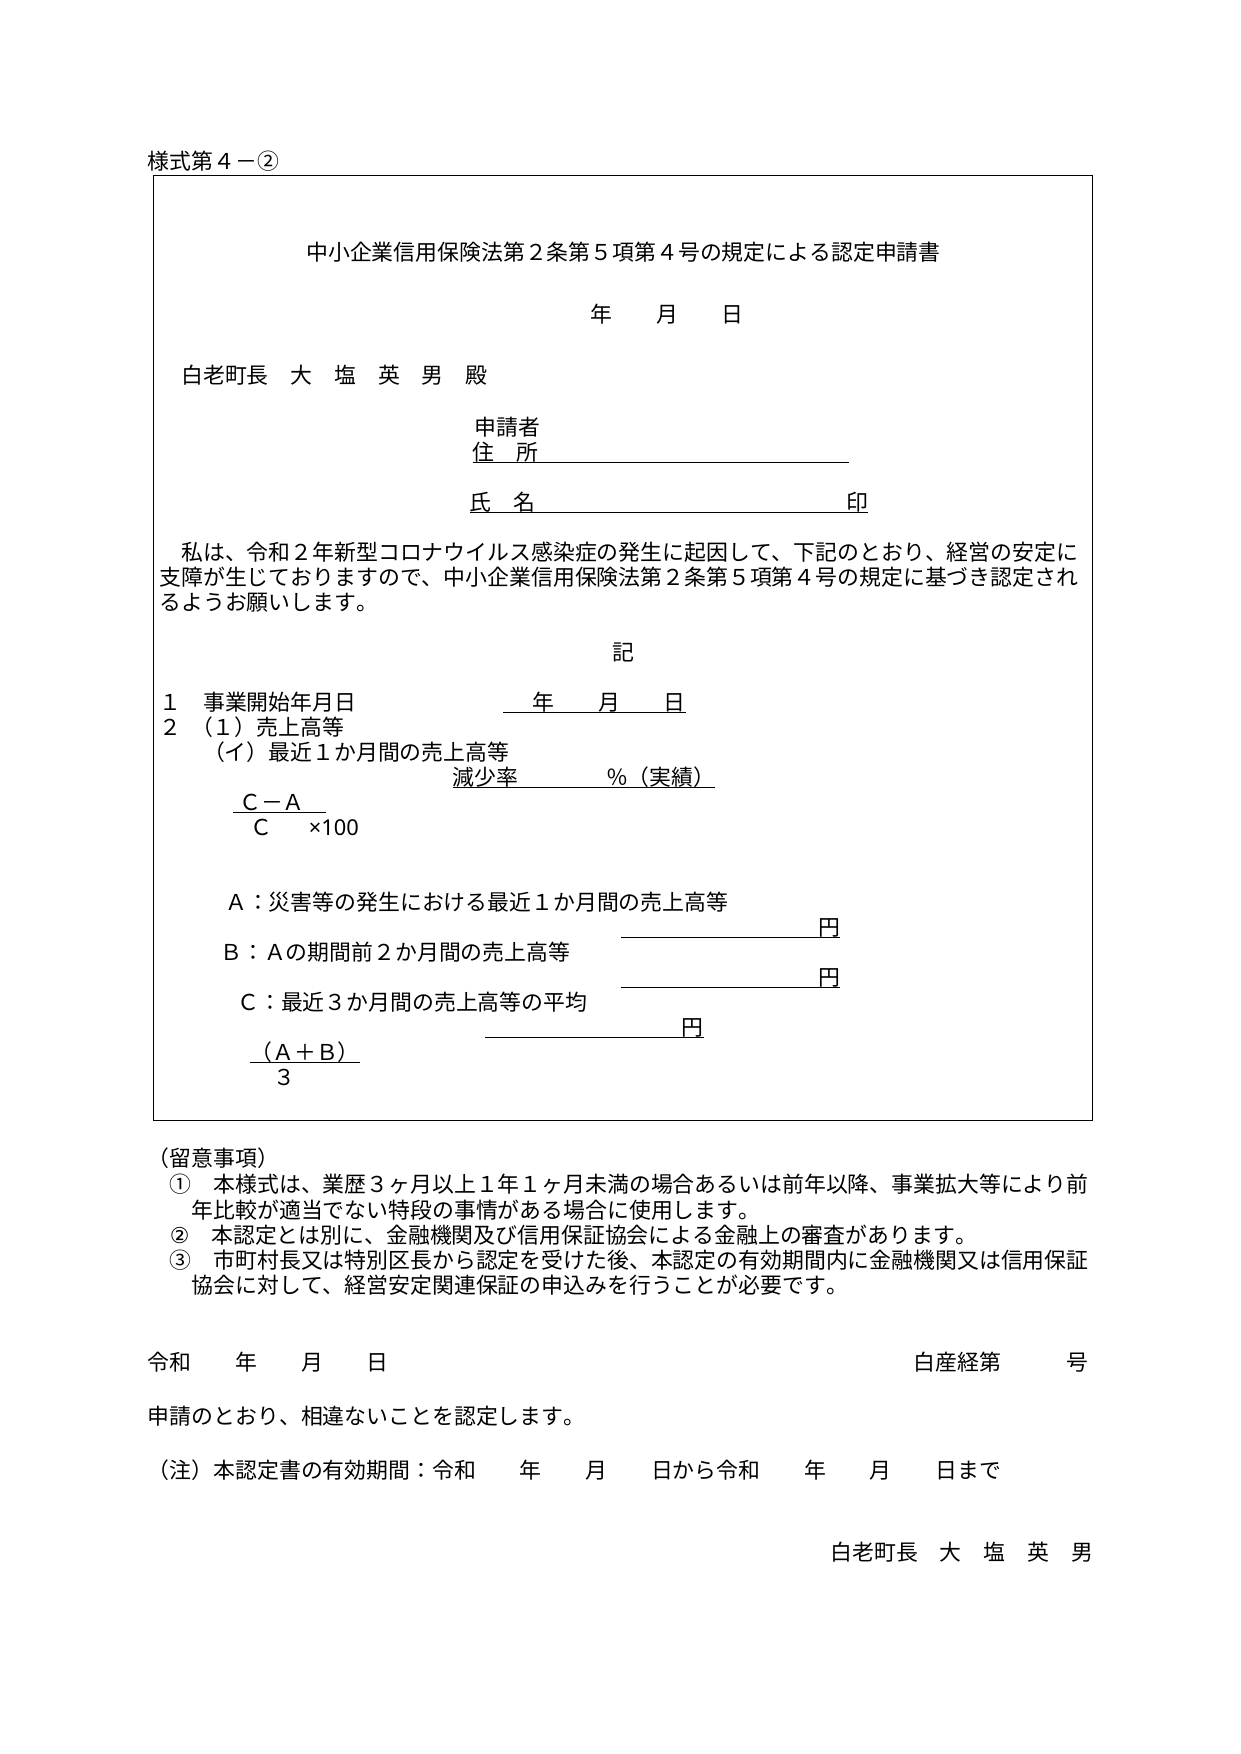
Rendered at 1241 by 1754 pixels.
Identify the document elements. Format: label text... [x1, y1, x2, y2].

text ① 本様式は、業歴３ヶ月以上１年１ヶ月未満の場合あるいは前年以降、事業拡大等により前年比較が適当でない特段の事情がある場合に使用します。 [148, 1172, 1092, 1223]
text （留意事項） [148, 1146, 1092, 1172]
text 令和 年 月 日 白産経第 号 [148, 1349, 1092, 1376]
text ② 本認定とは別に、金融機関及び信用保証協会による金融上の審査があります。 [148, 1223, 1092, 1249]
text ③ 市町村長又は特別区長から認定を受けた後、本認定の有効期間内に金融機関又は信用保証協会に対して、経営安定関連保証の申込みを行うことが必要です。 [148, 1249, 1092, 1299]
text 様式第４－② [148, 148, 1092, 175]
text （注）本認定書の有効期間：令和 年 月 日から令和 年 月 日まで [148, 1457, 1092, 1484]
table_header 中小企業信用保険法第２条第５項第４号の規定による認定申請書 年 月 日 白老町長 大 塩 英 男 殿 申請者 住 所 氏 名 印 私は、令和２年新型コロナウイルス感染症の発生に起因して、下記のとおり、経営の安定に支障が生じておりますので、中小企業信用保険法第２条第５項第４号の規定に基づき認定されるようお願いします。 記 １ 事業開始年月日 年 月 日 ２ （１）売上高等 （イ）最近１か月間の売上高等 減少率 ％（実績） Ｃ－Ａ Ｃ ×100 Ａ：災害等の発生における最近１か月間の売上高等 円 Ｂ：Ａの期間前２か月間の売上高等 円 Ｃ：最近３か月間の売上高等の平均 円 （Ａ＋Ｂ） ３ [154, 176, 1092, 1120]
text 白老町長 大 塩 英 男 [148, 1538, 1092, 1566]
text 申請のとおり、相違ないことを認定します。 [148, 1403, 1092, 1430]
